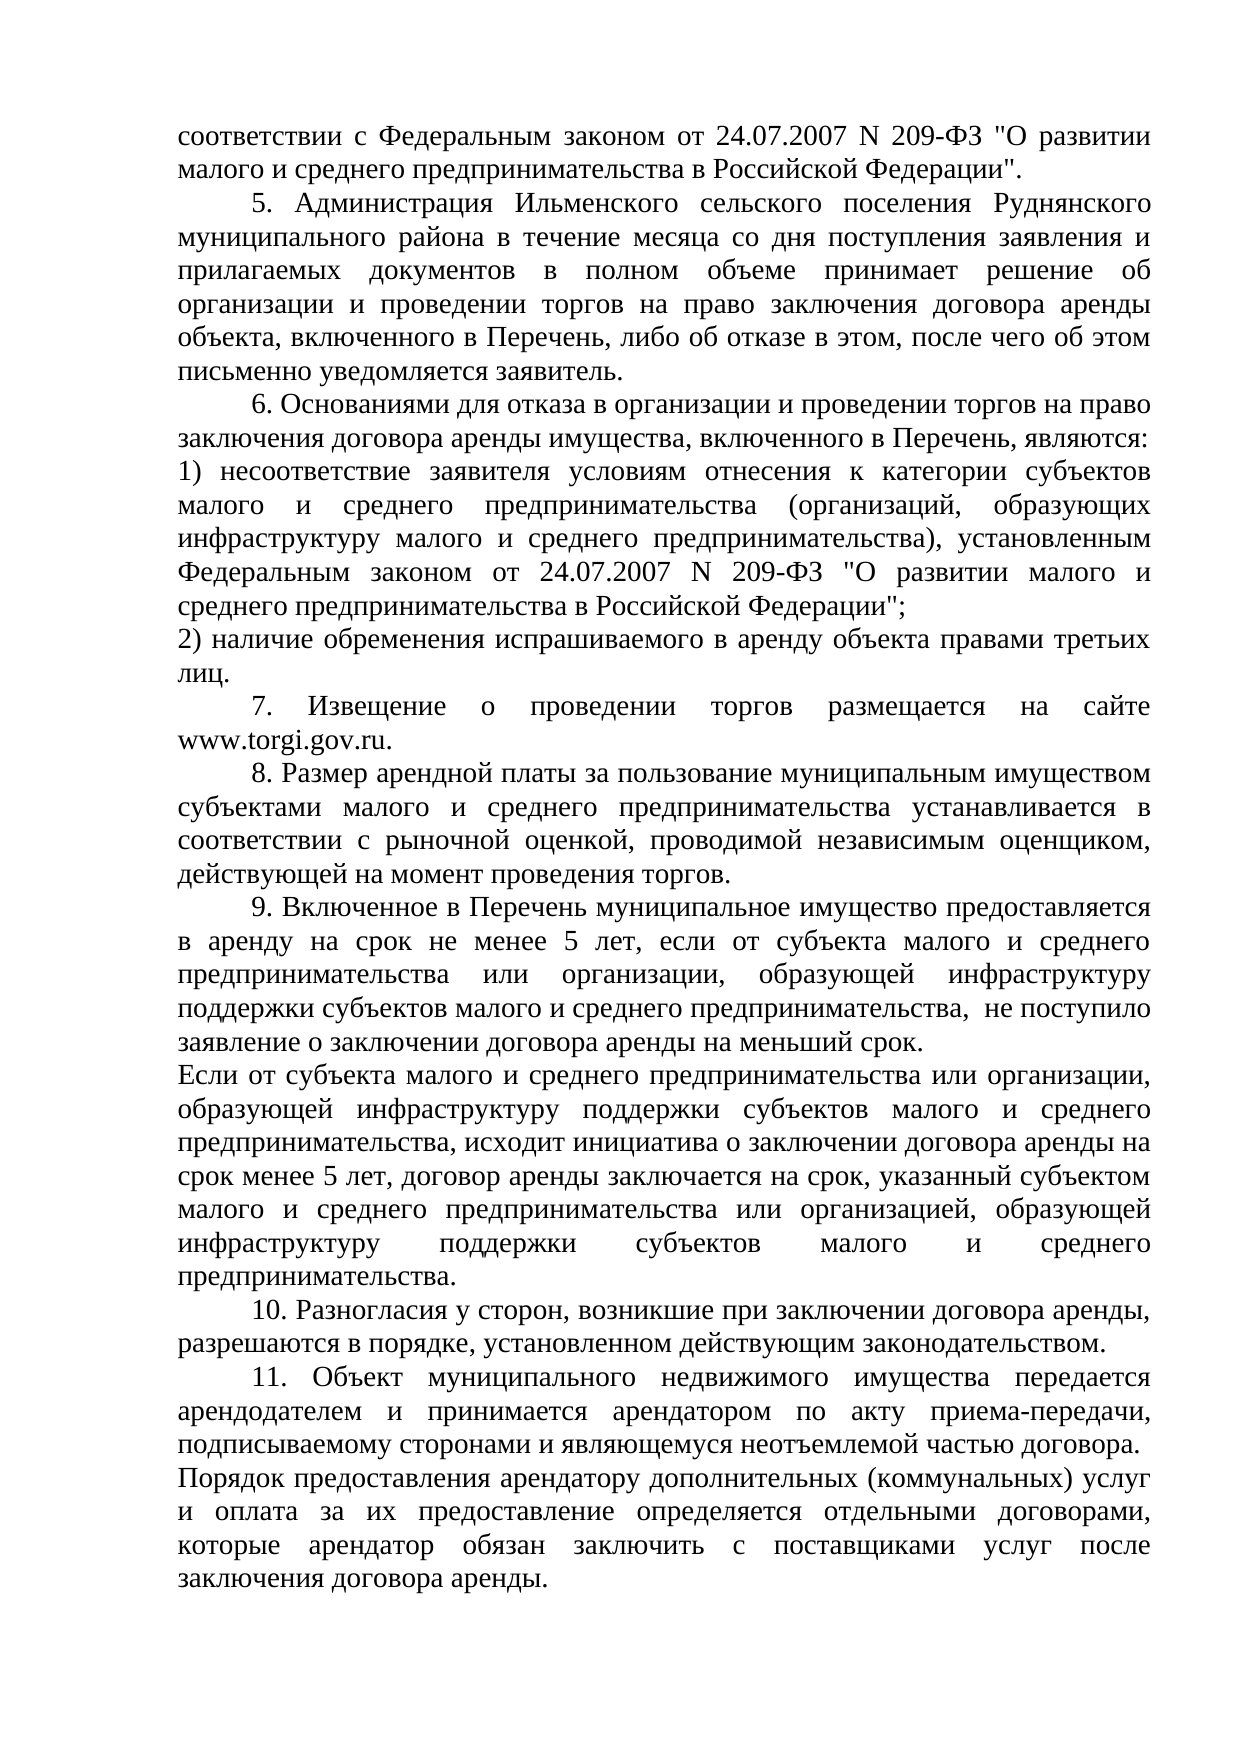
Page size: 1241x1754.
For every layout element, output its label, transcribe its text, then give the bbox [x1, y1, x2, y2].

text Порядок предоставления арендатору дополнительных (коммунальных) услуг и оплата за их предоставление определяется отдельными договорами, которые арендатор обязан заключить с поставщиками услуг после заключения договора аренды. [177, 1460, 1152, 1594]
text 6. Основаниями для отказа в организации и проведении торгов на право заключения договора аренды имущества, включенного в Перечень, являются: [177, 386, 1152, 453]
text 8. Размер арендной платы за пользование муниципальным имуществом субъектами малого и среднего предпринимательства устанавливается в соответствии с рыночной оценкой, проводимой независимым оценщиком, действующей на момент проведения торгов. [177, 755, 1152, 889]
text 7. Извещение о проведении торгов размещается на сайте www.torgi.gov.ru. [177, 688, 1152, 755]
text Если от субъекта малого и среднего предпринимательства или организации, образующей инфраструктуру поддержки субъектов малого и среднего предпринимательства, исходит инициатива о заключении договора аренды на срок менее 5 лет, договор аренды заключается на срок, указанный субъектом малого и среднего предпринимательства или организацией, образующей инфраструктуру поддержки субъектов малого и среднего предпринимательства. [177, 1057, 1152, 1292]
text 2) наличие обременения испрашиваемого в аренду объекта правами третьих лиц. [177, 621, 1152, 688]
text 11. Объект муниципального недвижимого имущества передается арендодателем и принимается арендатором по акту приема-передачи, подписываемому сторонами и являющемуся неотъемлемой частью договора. [177, 1359, 1152, 1460]
text 1) несоответствие заявителя условиям отнесения к категории субъектов малого и среднего предпринимательства (организаций, образующих инфраструктуру малого и среднего предпринимательства), установленным Федеральным законом от 24.07.2007 N 209-ФЗ "О развитии малого и среднего предпринимательства в Российской Федерации"; [177, 453, 1152, 621]
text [177, 118, 1152, 185]
text 9. Включенное в Перечень муниципальное имущество предоставляется в аренду на срок не менее 5 лет, если от субъекта малого и среднего предпринимательства или организации, образующей инфраструктуру поддержки субъектов малого и среднего предпринимательства, не поступило заявление о заключении договора аренды на меньший срок. [177, 889, 1152, 1057]
text 10. Разногласия у сторон, возникшие при заключении договора аренды, разрешаются в порядке, установленном действующим законодательством. [177, 1292, 1152, 1359]
text 5. Администрация Ильменского сельского поселения Руднянского муниципального района в течение месяца со дня поступления заявления и прилагаемых документов в полном объеме принимает решение об организации и проведении торгов на право заключения договора аренды объекта, включенного в Перечень, либо об отказе в этом, после чего об этом письменно уведомляется заявитель. [177, 185, 1152, 386]
